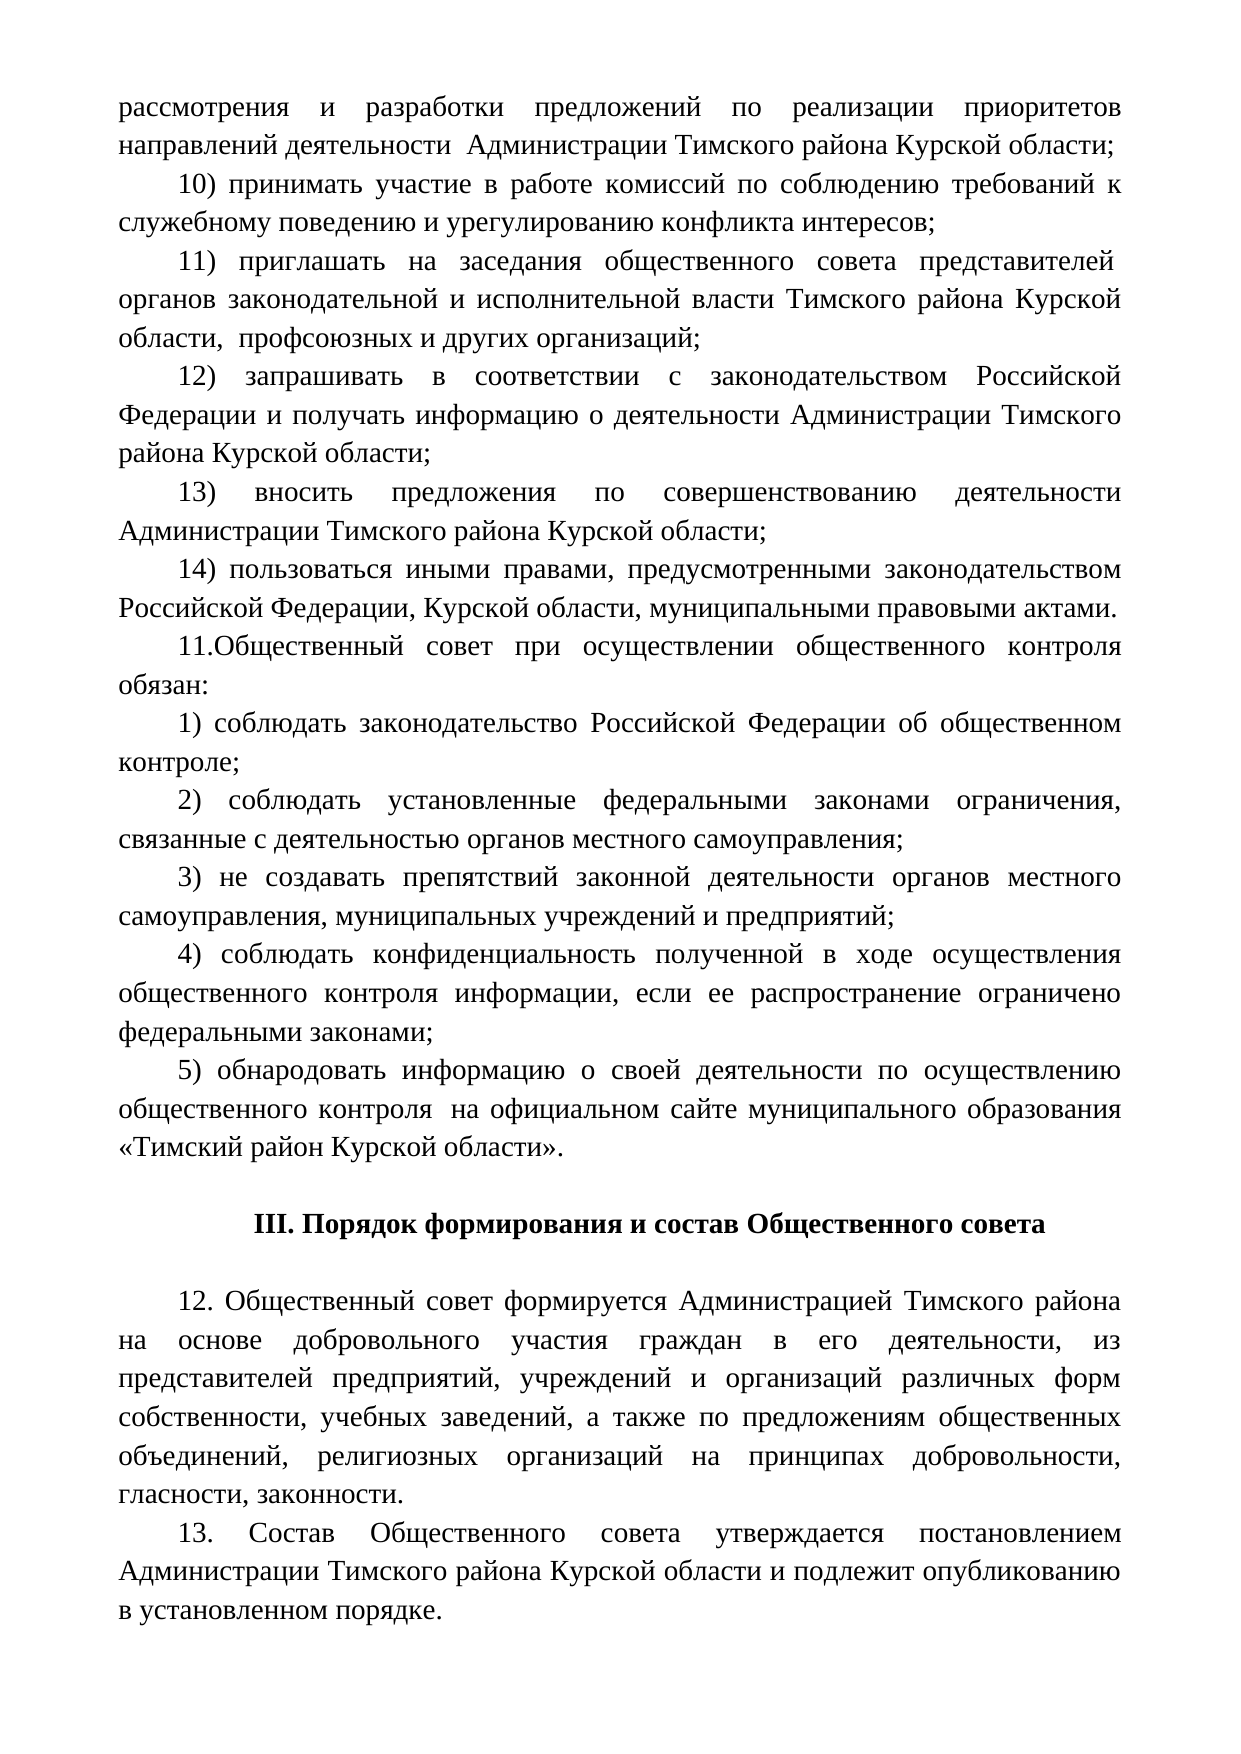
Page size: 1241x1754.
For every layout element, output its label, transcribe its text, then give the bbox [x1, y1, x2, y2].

text 13. Состав Общественного совета утверждается постановлением Администрации Тимского района Курской области и подлежит опубликованию в установленном порядке. [118, 1515, 1122, 1625]
text 4) соблюдать конфиденциальность полученной в ходе осуществления общественного контроля информации, если ее распространение ограничено федеральными законами; [118, 937, 1122, 1047]
text 11) приглашать на заседания общественного совета представителей органов законодательной и исполнительной власти Тимского района Курской области, профсоюзных и других организаций; [118, 243, 1122, 353]
text 12) запрашивать в соответствии с законодательством Российской Федерации и получать информацию о деятельности Администрации Тимского района Курской области; [118, 358, 1122, 469]
text 12. Общественный совет формируется Администрацией Тимского района на основе добровольного участия граждан в его деятельности, из представителей предприятий, учреждений и организаций различных форм собственности, учебных заведений, а также по предложениям общественных объединений, религиозных организаций на принципах добровольности, гласности, законности. [118, 1283, 1122, 1510]
text 1) соблюдать законодательство Российской Федерации об общественном контроле; [118, 705, 1122, 777]
text III. Порядок формирования и состав Общественного совета [118, 1206, 1122, 1240]
text 13) вносить предложения по совершенствованию деятельности Администрации Тимского района Курской области; [118, 474, 1122, 546]
text 5) обнародовать информацию о своей деятельности по осуществлению общественного контроля на официальном сайте муниципального образования «Тимский район Курской области». [118, 1052, 1122, 1163]
text 2) соблюдать установленные федеральными законами ограничения, связанные с деятельностью органов местного самоуправления; [118, 782, 1122, 854]
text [118, 89, 1122, 161]
text 14) пользоваться иными правами, предусмотренными законодательством Российской Федерации, Курской области, муниципальными правовыми актами. [118, 551, 1122, 623]
text 11.Общественный совет при осуществлении общественного контроля обязан: [118, 628, 1122, 700]
text 10) принимать участие в работе комиссий по соблюдению требований к служебному поведению и урегулированию конфликта интересов; [118, 166, 1122, 238]
text 3) не создавать препятствий законной деятельности органов местного самоуправления, муниципальных учреждений и предприятий; [118, 859, 1122, 932]
